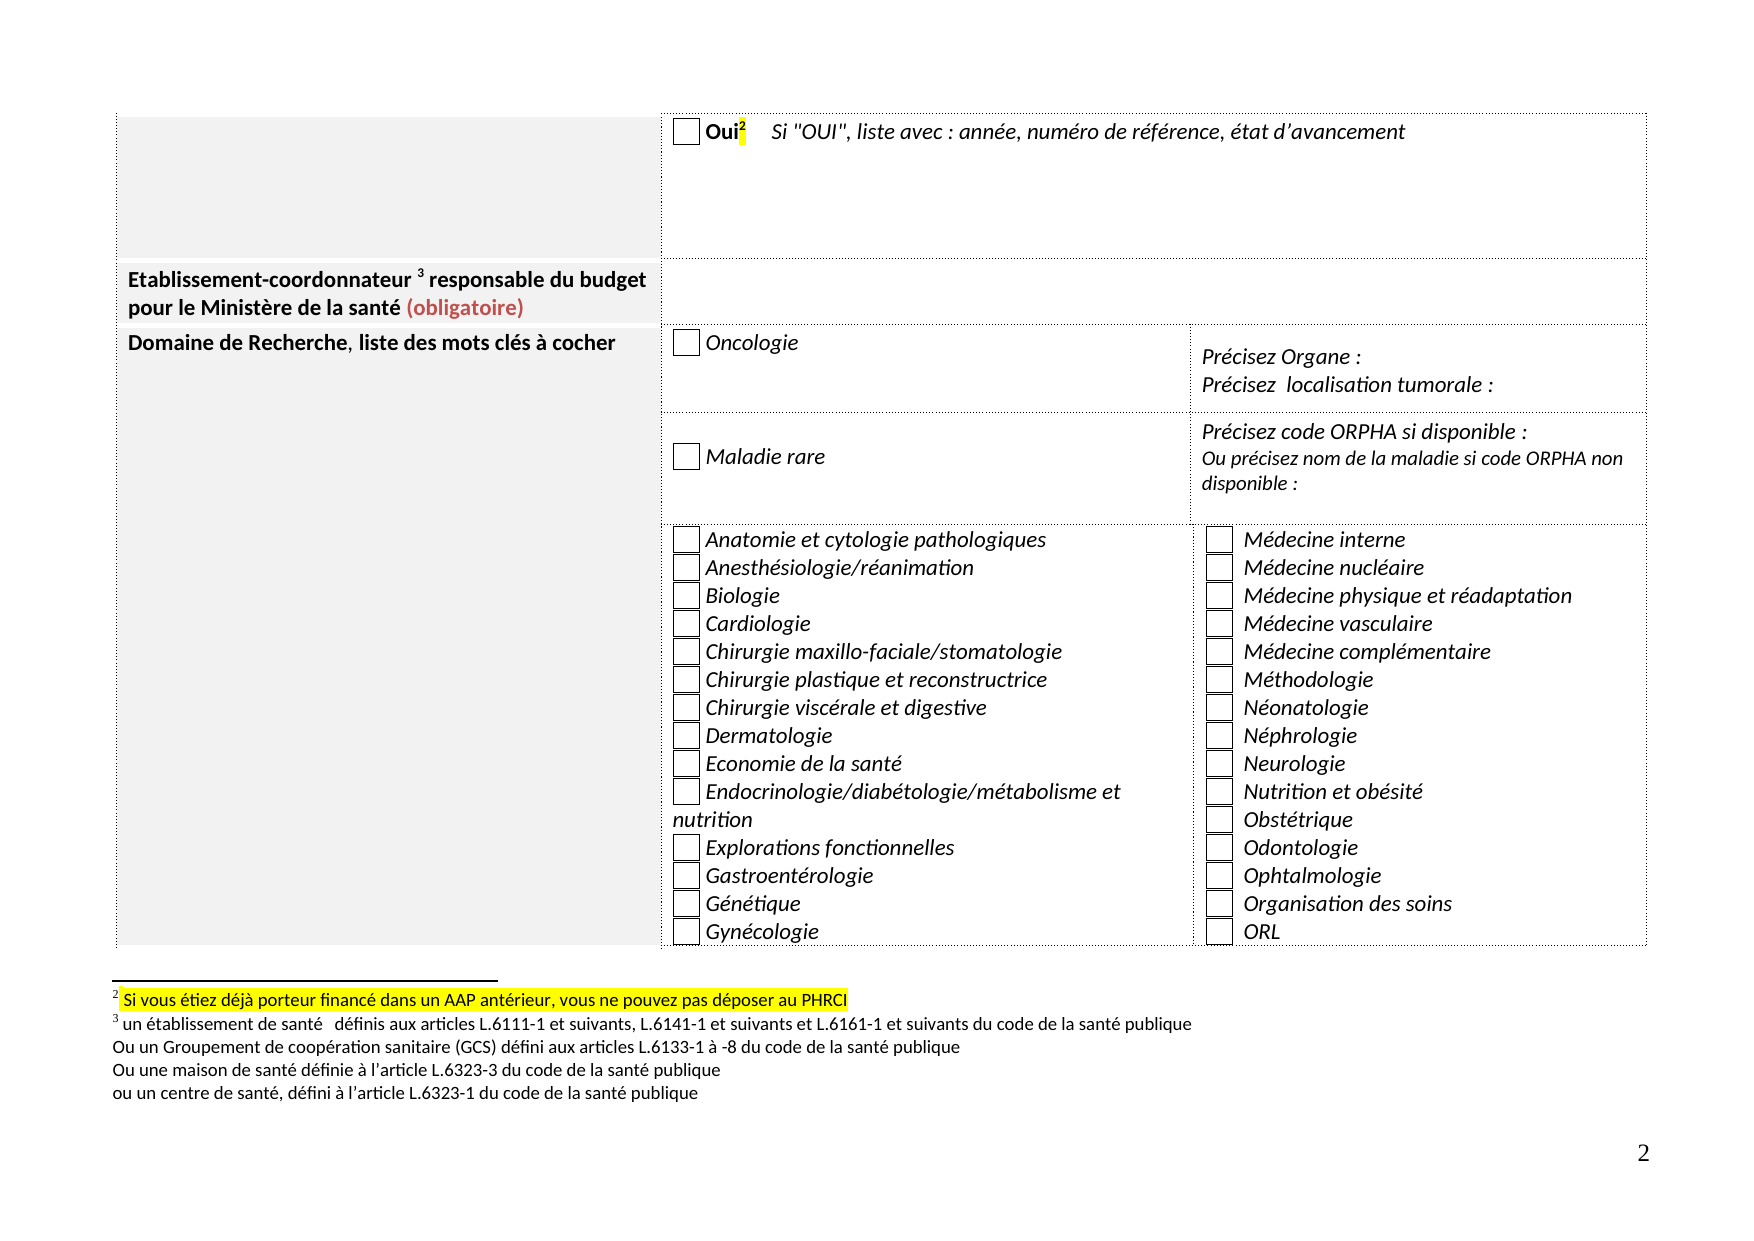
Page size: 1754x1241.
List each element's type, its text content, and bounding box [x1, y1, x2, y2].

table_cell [661, 113, 1646, 258]
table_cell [117, 117, 661, 258]
table_cell Domaine de Recherche, liste des mots clés à cocher [117, 328, 661, 945]
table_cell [661, 524, 1194, 945]
table_cell Etablissement-coordonnateur responsable du budget pour le Ministère de la santé (obligatoire) [117, 263, 661, 323]
table_cell [661, 258, 1646, 323]
table_cell Oncologie [661, 324, 1190, 412]
table_cell Précisez Organe : Précisez localisation tumorale : [1190, 324, 1646, 412]
table_cell Maladie rare [661, 412, 1190, 524]
table_cell Précisez code ORPHA si disponible : Ou précisez nom de la maladie si code ORPHA non disponible : [1190, 412, 1646, 524]
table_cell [1194, 524, 1646, 945]
